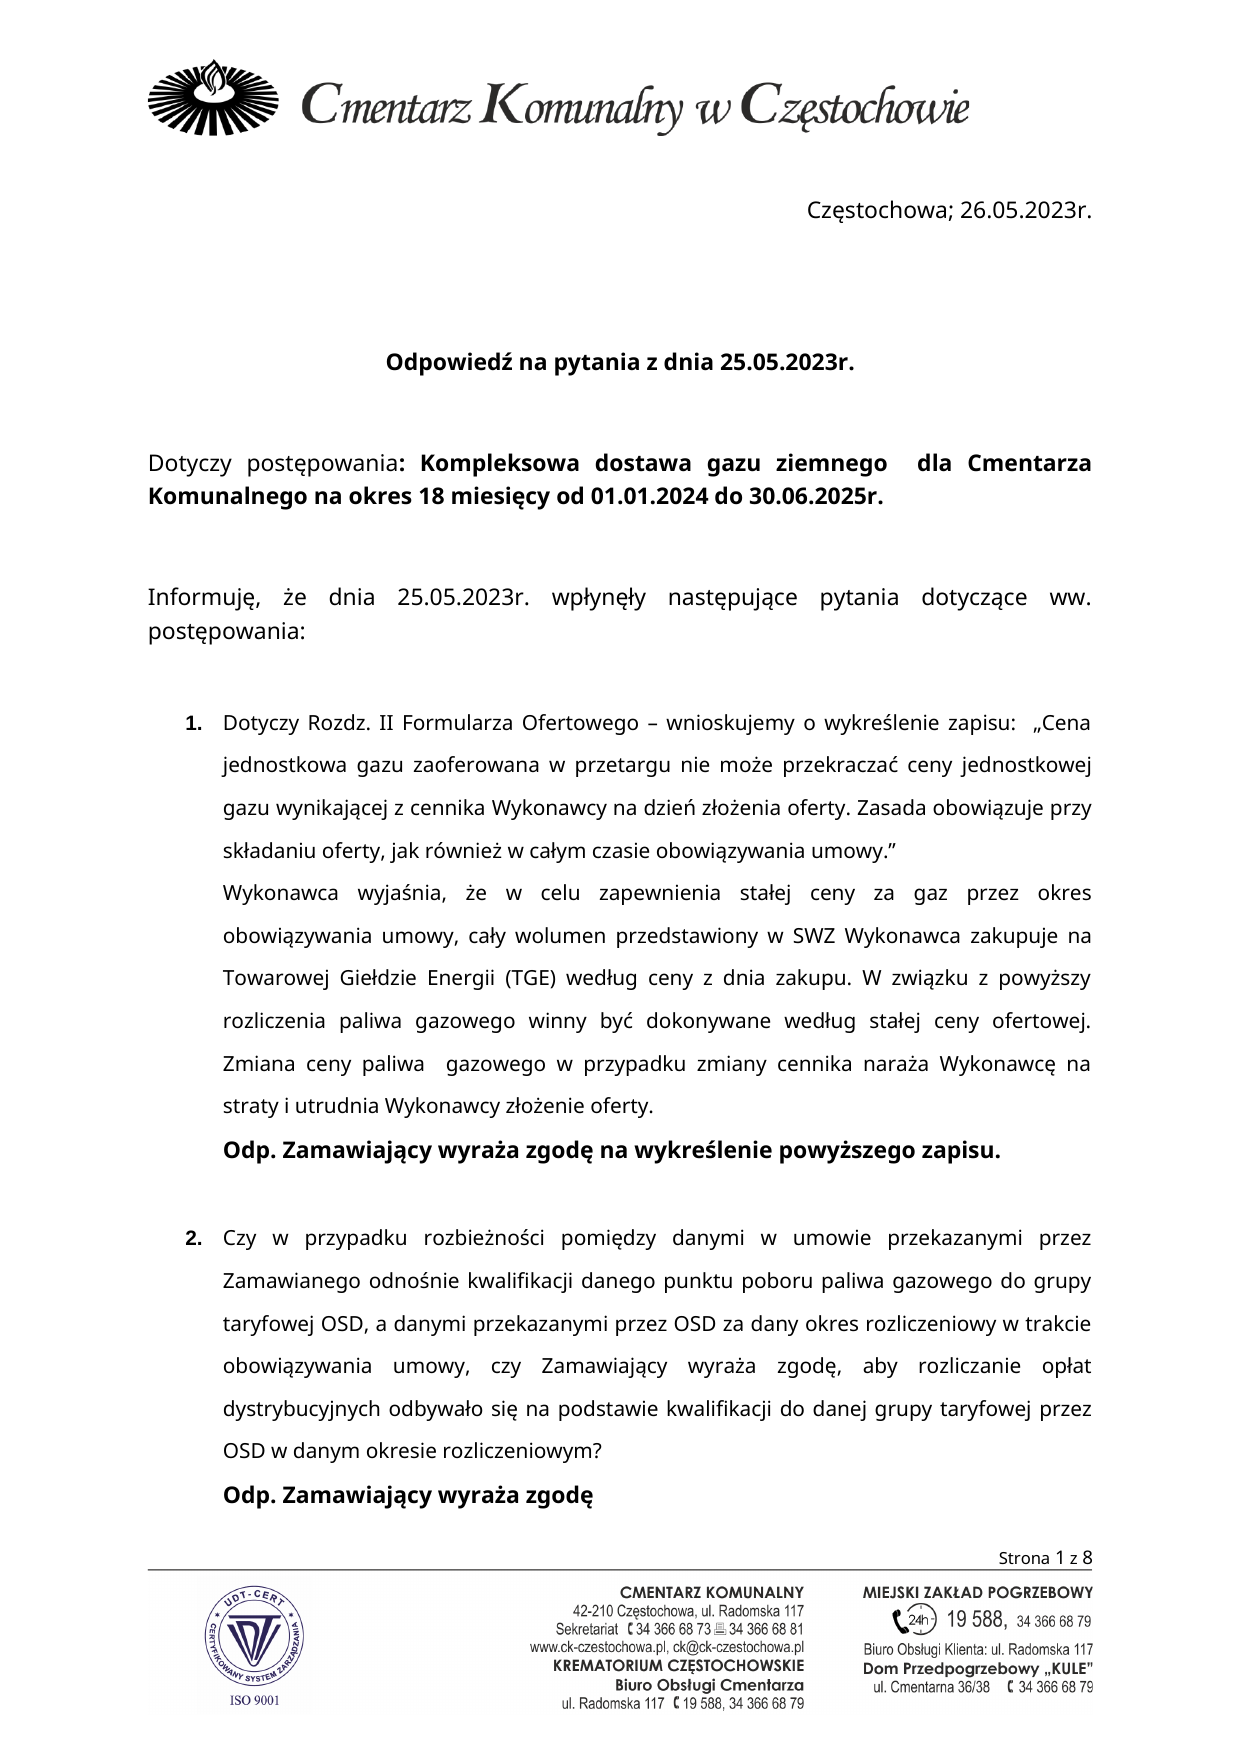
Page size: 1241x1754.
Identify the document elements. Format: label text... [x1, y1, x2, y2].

list Czy w przypadku rozbieżności pomiędzy danymi w umowie przekazanymi przez Zamawianego odnośnie kwalifikacji danego punktu poboru paliwa gazowego do grupy taryfowej OSD, a danymi przekazanymi przez OSD za dany okres rozliczeniowy w trakcie obowiązywania umowy, czy Zamawiający wyraża zgodę, aby rozliczanie opłat dystrybucyjnych odbywało się na podstawie kwalifikacji do danej grupy taryfowej przez OSD w danym okresie rozliczeniowym? [185, 1223, 1093, 1465]
list Odp. Zamawiający wyraża zgodę [223, 1479, 1093, 1510]
text Informuję, że dnia 25.05.2023r. wpłynęły następujące pytania dotyczące ww. postępowania: [148, 581, 1093, 646]
picture [147, 59, 970, 136]
picture [147, 1569, 1093, 1715]
list Wykonawca wyjaśnia, że w celu zapewnienia stałej ceny za gaz przez okres obowiązywania umowy, cały wolumen przedstawiony w SWZ Wykonawca zakupuje na Towarowej Giełdzie Energii (TGE) według ceny z dnia zakupu. W związku z powyższy rozliczenia paliwa gazowego winny być dokonywane według stałej ceny ofertowej. Zmiana ceny paliwa gazowego w przypadku zmiany cennika naraża Wykonawcę na straty i utrudnia Wykonawcy złożenie oferty. [223, 878, 1093, 1120]
list Dotyczy Rozdz. II Formularza Ofertowego – wnioskujemy o wykreślenie zapisu: „Cena jednostkowa gazu zaoferowana w przetargu nie może przekraczać ceny jednostkowej gazu wynikającej z cennika Wykonawcy na dzień złożenia oferty. Zasada obowiązuje przy składaniu oferty, jak również w całym czasie obowiązywania umowy.” [185, 708, 1093, 864]
list Odp. Zamawiający wyraża zgodę na wykreślenie powyższego zapisu. [223, 1134, 1093, 1165]
text Odpowiedź na pytania z dnia 25.05.2023r. [148, 346, 1093, 377]
text Dotyczy postępowania: Kompleksowa dostawa gazu ziemnego dla Cmentarza Komunalnego na okres 18 miesięcy od 01.01.2024 do 30.06.2025r. [148, 447, 1093, 512]
text Częstochowa; 26.05.2023r. [148, 194, 1093, 226]
